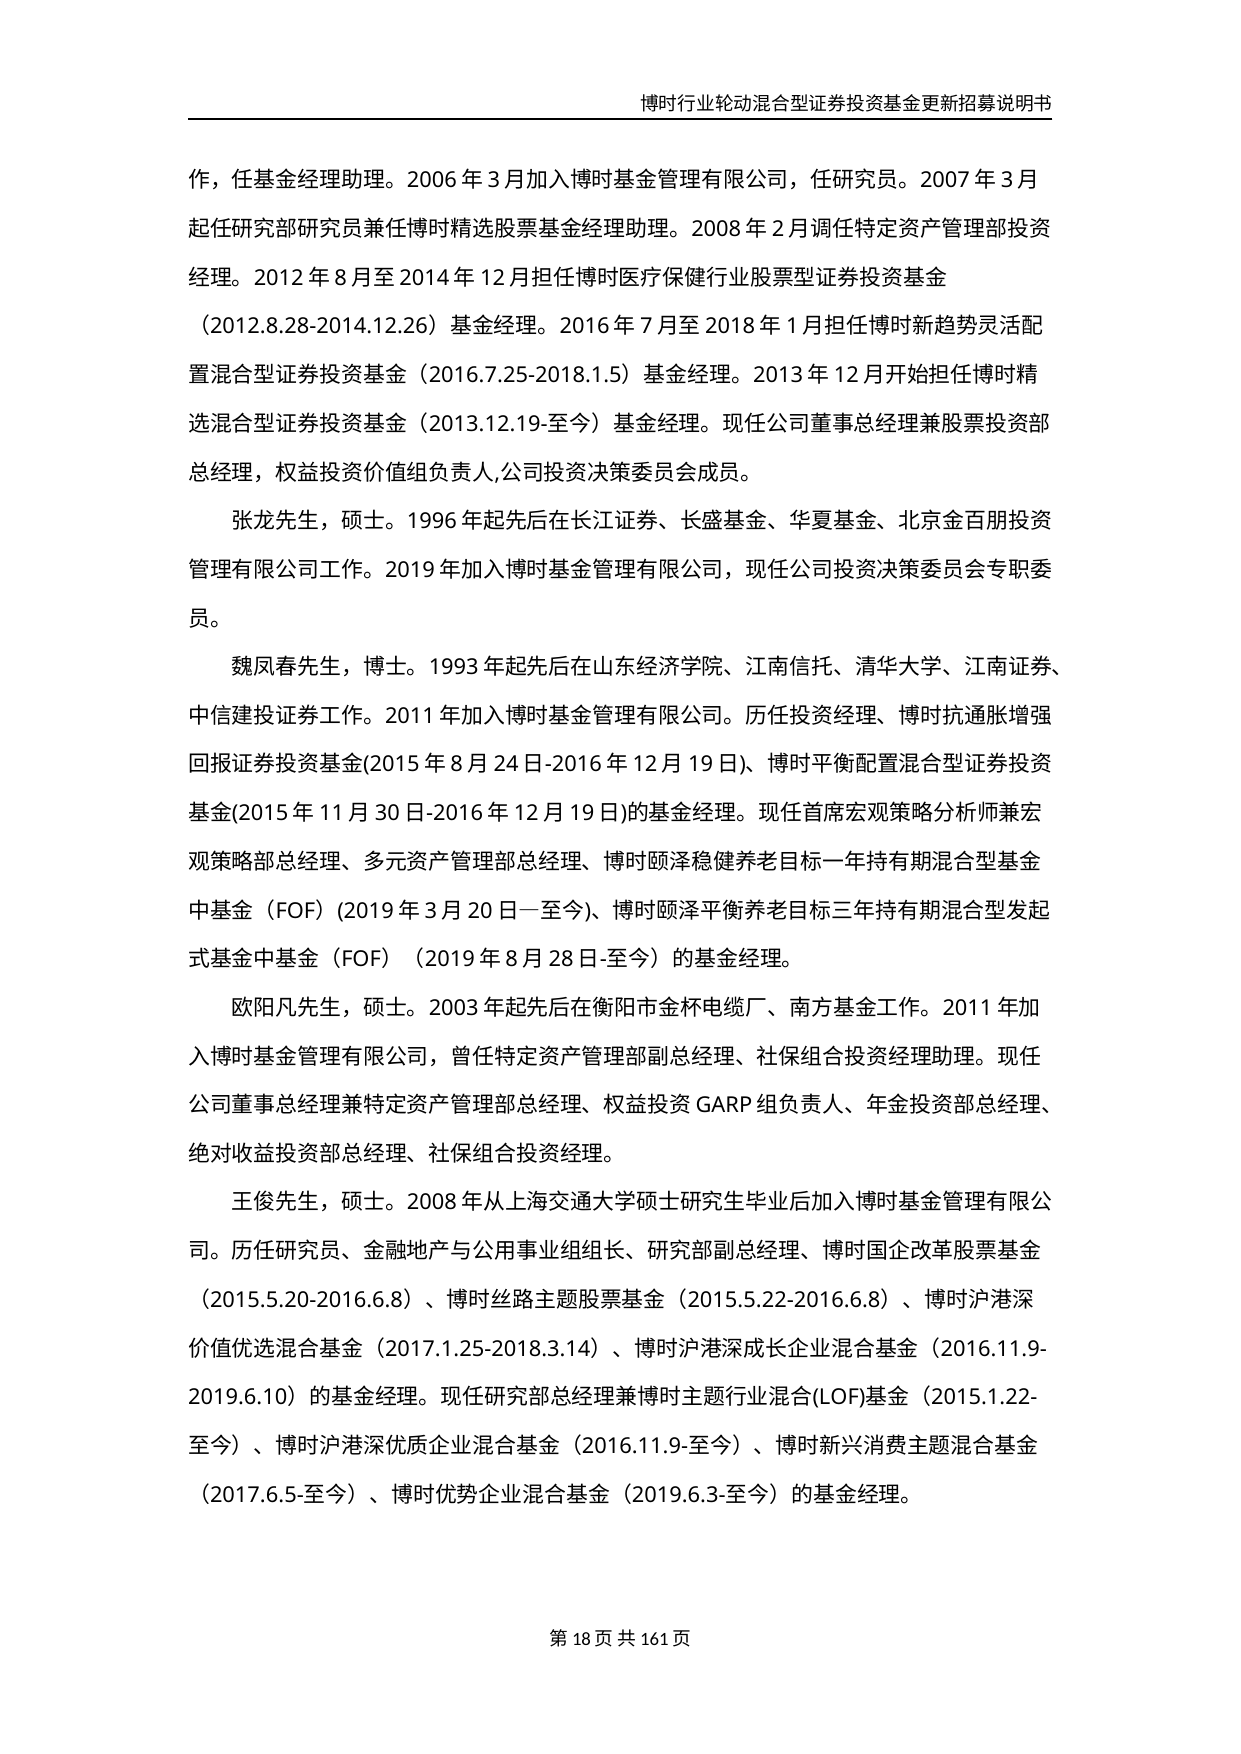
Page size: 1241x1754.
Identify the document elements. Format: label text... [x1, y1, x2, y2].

text 魏凤春先生，博士。1993年起先后在山东经济学院、江南信托、清华大学、江南证券、中信建投证券工作。2011年加入博时基金管理有限公司。历任投资经理、博时抗通胀增强回报证券投资基金(2015年8月24日-2016年12月19日)、博时平衡配置混合型证券投资基金(2015年11月30日-2016年12月19日)的基金经理。现任首席宏观策略分析师兼宏观策略部总经理、多元资产管理部总经理、博时颐泽稳健养老目标一年持有期混合型基金中基金（FOF）(2019年3月20日—至今)、博时颐泽平衡养老目标三年持有期混合型发起式基金中基金（FOF）（2019年8月28日-至今）的基金经理。 [188, 649, 1052, 974]
text 张龙先生，硕士。1996年起先后在长江证券、长盛基金、华夏基金、北京金百朋投资管理有限公司工作。2019年加入博时基金管理有限公司，现任公司投资决策委员会专职委员。 [188, 503, 1052, 633]
text 欧阳凡先生，硕士。2003年起先后在衡阳市金杯电缆厂、南方基金工作。2011年加入博时基金管理有限公司，曾任特定资产管理部副总经理、社保组合投资经理助理。现任公司董事总经理兼特定资产管理部总经理、权益投资GARP组负责人、年金投资部总经理、绝对收益投资部总经理、社保组合投资经理。 [188, 989, 1052, 1168]
text 王俊先生，硕士。2008年从上海交通大学硕士研究生毕业后加入博时基金管理有限公司。历任研究员、金融地产与公用事业组组长、研究部副总经理、博时国企改革股票基金（2015.5.20-2016.6.8）、博时丝路主题股票基金（2015.5.22-2016.6.8）、博时沪港深价值优选混合基金（2017.1.25-2018.3.14）、博时沪港深成长企业混合基金（2016.11.9-2019.6.10）的基金经理。现任研究部总经理兼博时主题行业混合(LOF)基金（2015.1.22-至今）、博时沪港深优质企业混合基金（2016.11.9-至今）、博时新兴消费主题混合基金（2017.6.5-至今）、博时优势企业混合基金（2019.6.3-至今）的基金经理。 [188, 1184, 1052, 1509]
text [188, 162, 1052, 487]
